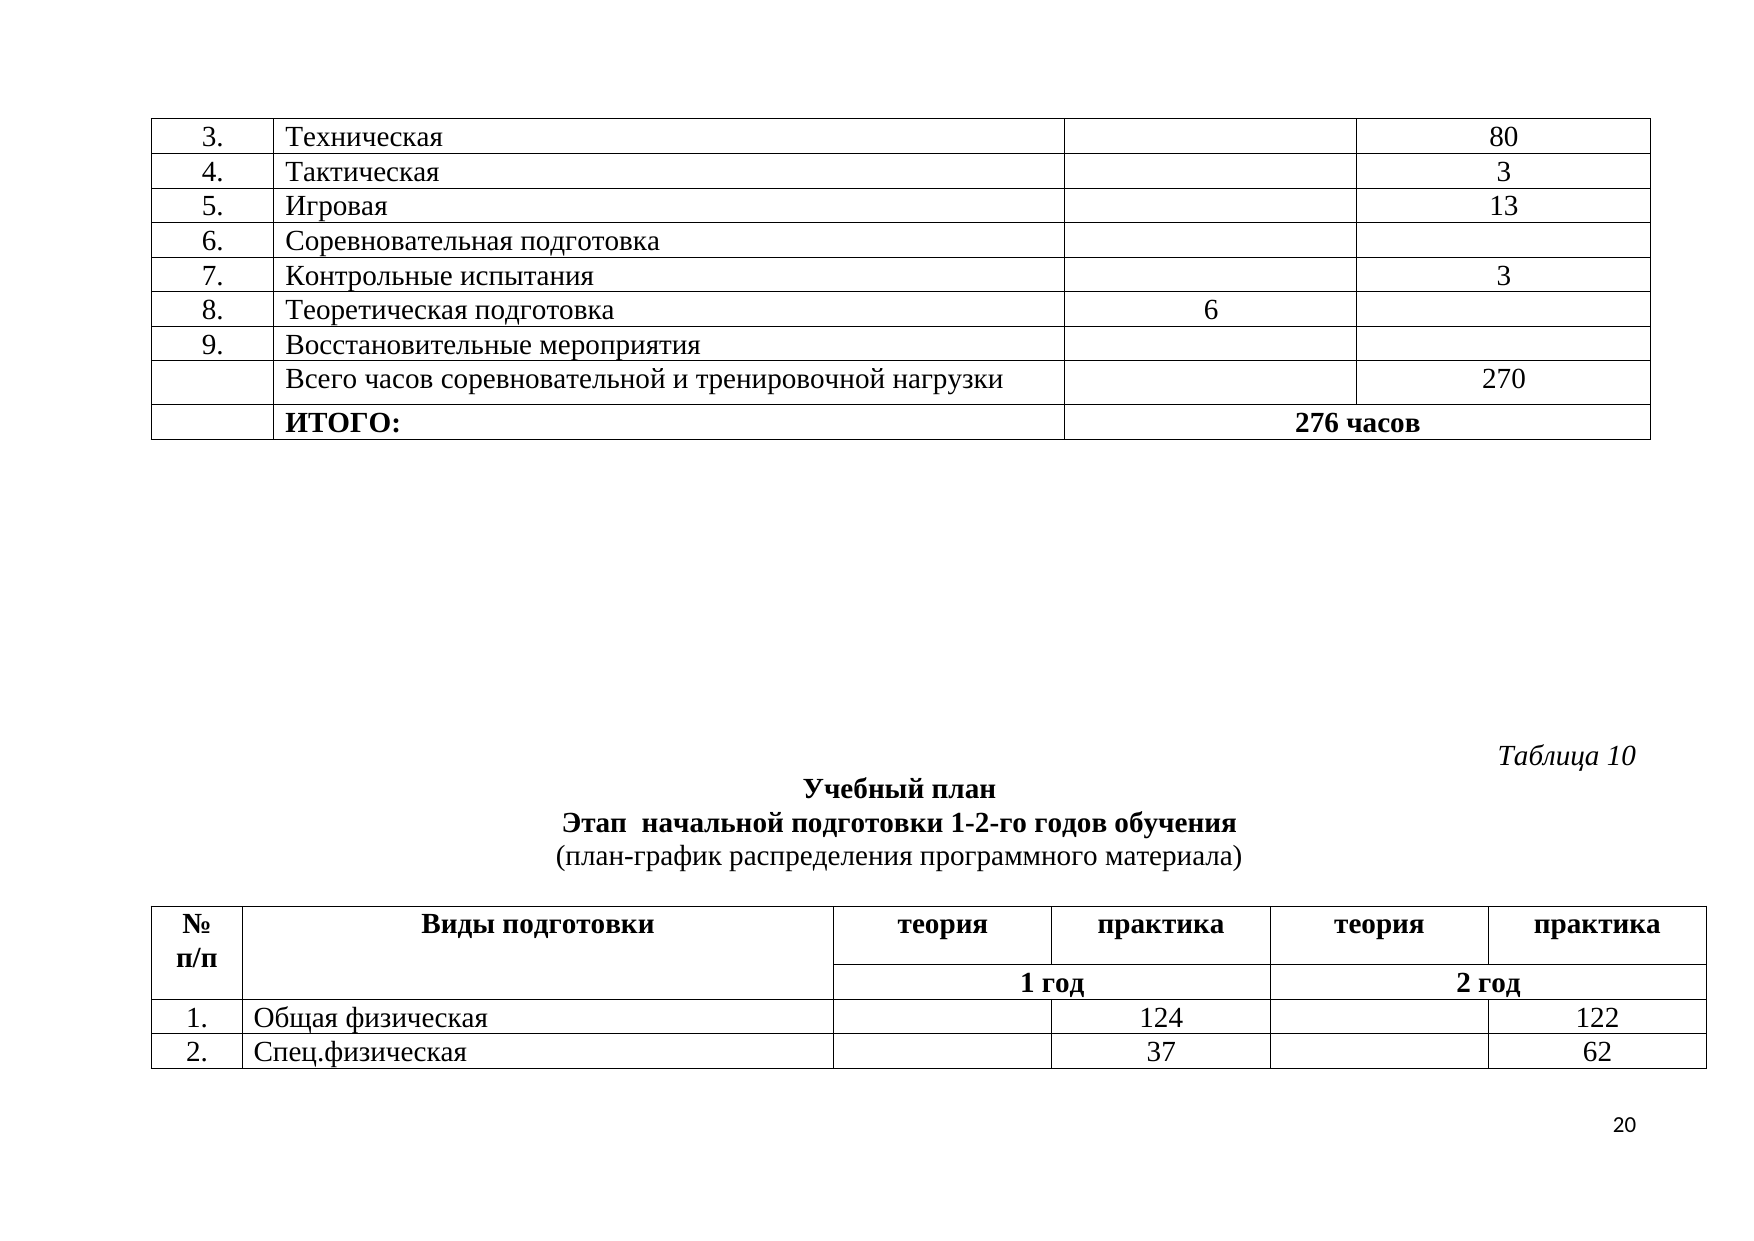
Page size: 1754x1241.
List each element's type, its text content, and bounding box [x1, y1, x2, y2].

table_cell [1065, 154, 1356, 187]
table_header практика [1489, 907, 1706, 964]
table_cell [1065, 258, 1356, 291]
table_cell Соревновательная подготовка [274, 223, 1064, 257]
table_cell [834, 1034, 1051, 1068]
table_cell Общая физическая [243, 1000, 833, 1033]
table_cell 1 год [834, 965, 1270, 999]
table_cell 4. [152, 154, 273, 187]
table_header теория [834, 907, 1051, 964]
table_cell [152, 361, 273, 404]
table_cell Теоретическая подготовка [274, 292, 1064, 326]
table_cell [1357, 223, 1650, 257]
table_cell Техническая [274, 119, 1064, 153]
table_cell [1065, 327, 1356, 360]
table_cell 1. [152, 1000, 242, 1033]
table_cell [1065, 223, 1356, 257]
table_cell Спец.физическая [243, 1034, 833, 1068]
table_cell 3. [152, 119, 273, 153]
table_header теория [1271, 907, 1488, 964]
table_cell 124 [1052, 1000, 1270, 1033]
table_cell 2 год [1271, 965, 1706, 999]
text (план-график распределения программного материала) [162, 838, 1636, 872]
table_cell 3 [1357, 258, 1650, 291]
table_cell 122 [1489, 1000, 1706, 1033]
table_cell [1271, 1034, 1488, 1068]
table_cell ИТОГО: [274, 405, 1064, 438]
table_cell 276 часов [1065, 405, 1650, 438]
table_cell 2. [152, 1034, 242, 1068]
table_cell [1357, 292, 1650, 326]
table_cell 6. [152, 223, 273, 257]
table_cell [1271, 1000, 1488, 1033]
table_header Виды подготовки [243, 907, 833, 999]
table_cell Всего часов соревновательной и тренировочной нагрузки [274, 361, 1064, 404]
table_cell 270 [1357, 361, 1650, 404]
table_cell [1065, 119, 1356, 153]
table_cell [1065, 361, 1356, 404]
table_cell Контрольные испытания [274, 258, 1064, 291]
table_cell 6 [1065, 292, 1356, 326]
table_header № п/п [152, 907, 242, 999]
table_cell 8. [152, 292, 273, 326]
table_cell Тактическая [274, 154, 1064, 187]
table_cell Восстановительные мероприятия [274, 327, 1064, 360]
table_cell Игровая [274, 189, 1064, 222]
table_cell [1357, 327, 1650, 360]
table_header практика [1052, 907, 1270, 964]
table_cell 5. [152, 189, 273, 222]
table_cell 13 [1357, 189, 1650, 222]
table_cell 3 [1357, 154, 1650, 187]
text Этап начальной подготовки 1-2-го годов обучения [162, 805, 1636, 838]
text Таблица 10 [162, 738, 1636, 771]
text Учебный план [162, 771, 1636, 805]
table_cell 7. [152, 258, 273, 291]
table_cell 9. [152, 327, 273, 360]
table_cell [834, 1000, 1051, 1033]
table_cell [1065, 189, 1356, 222]
table_cell 37 [1052, 1034, 1270, 1068]
table_cell 80 [1357, 119, 1650, 153]
table_cell [152, 405, 273, 438]
table_cell 62 [1489, 1034, 1706, 1068]
